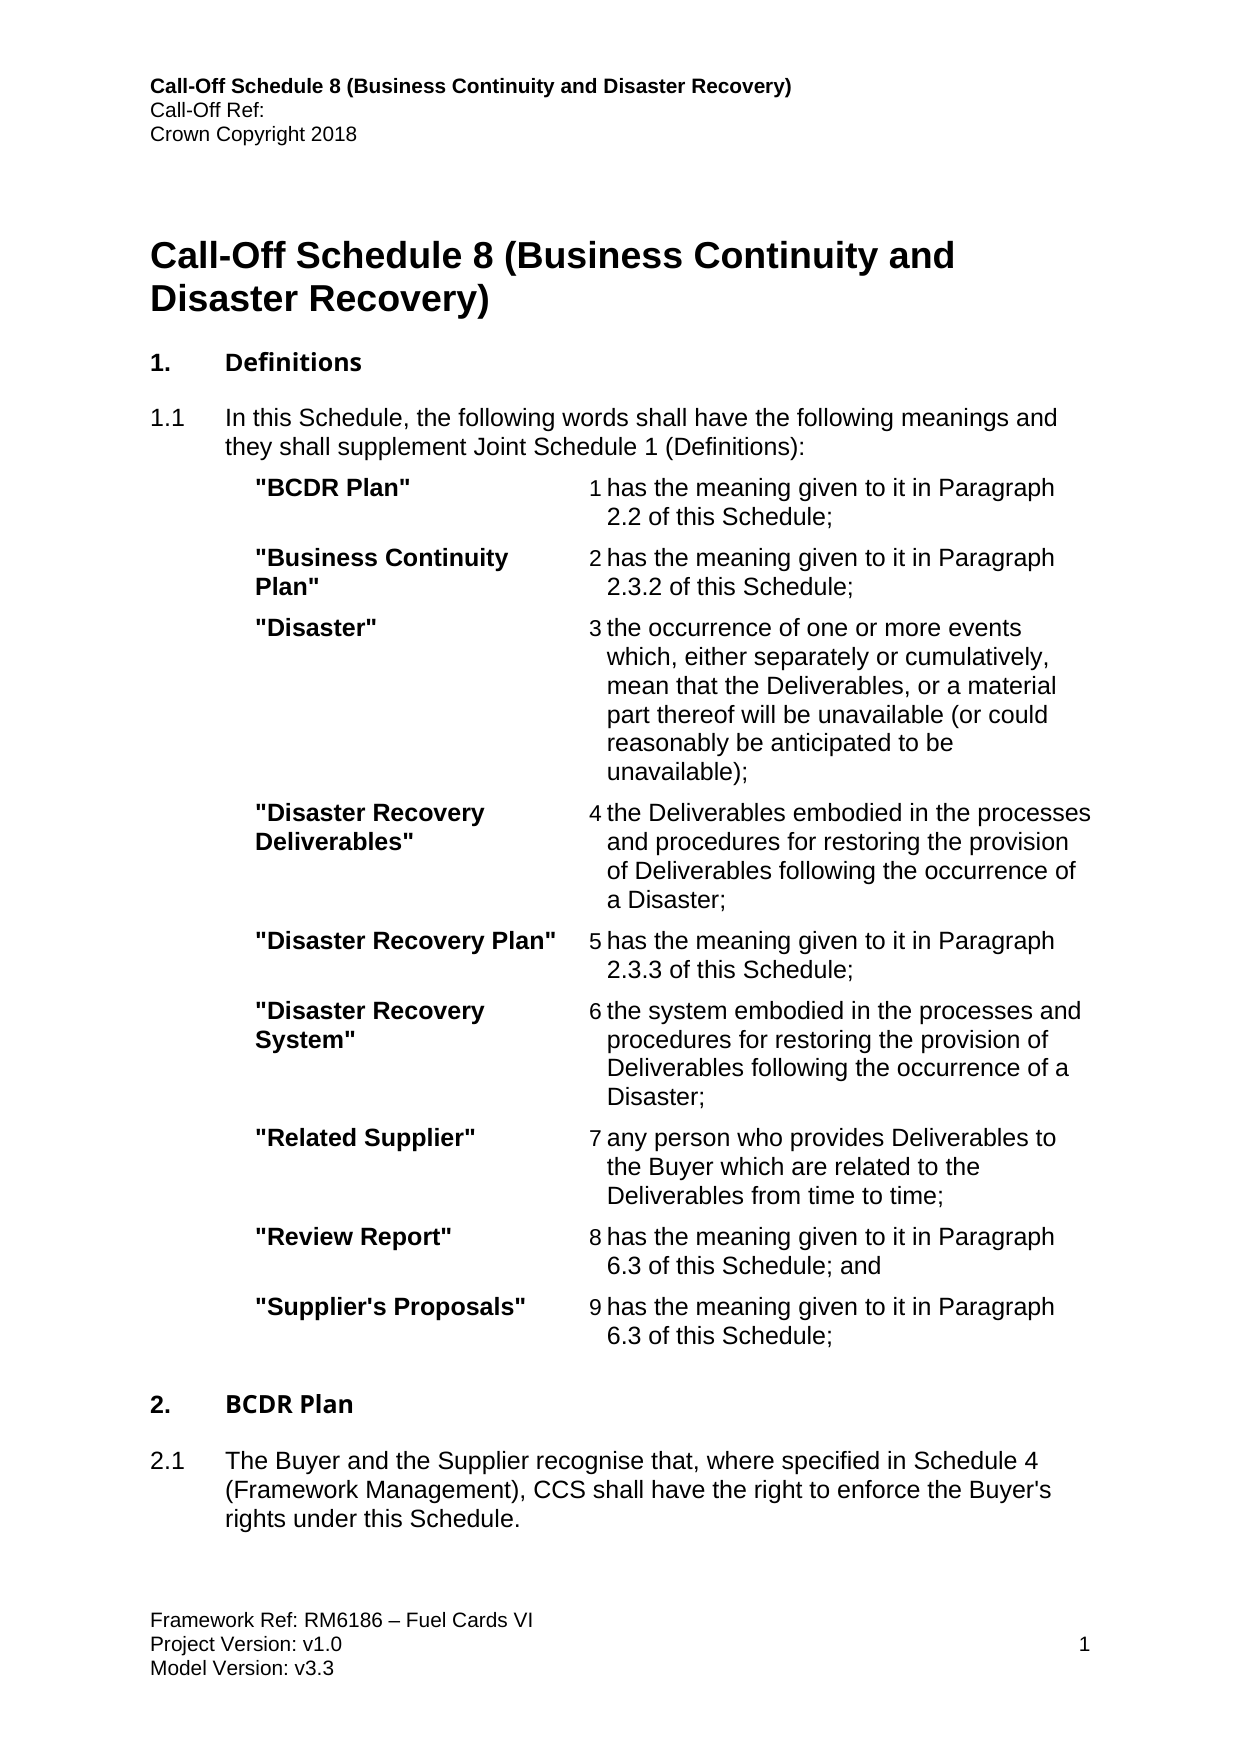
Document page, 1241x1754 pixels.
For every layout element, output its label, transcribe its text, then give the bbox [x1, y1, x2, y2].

table_cell has the meaning given to it in Paragraph 2.3.3 of this Schedule; [578, 926, 1106, 996]
table_cell has the meaning given to it in Paragraph 6.3 of this Schedule; [578, 1292, 1106, 1362]
list In this Schedule, the following words shall have the following meanings and they shall supplement Joint Schedule 1 (Definitions): [150, 403, 1090, 461]
table_cell "Business Continuity Plan" [255, 544, 578, 613]
table_cell "Disaster" [255, 614, 578, 798]
table_cell "Disaster Recovery Deliverables" [255, 799, 578, 926]
table_cell "Disaster Recovery Plan" [255, 926, 578, 996]
table_cell "Disaster Recovery System" [255, 996, 578, 1123]
list BCDR Plan [150, 1387, 1090, 1421]
table_header "BCDR Plan" [255, 474, 578, 543]
table_cell the system embodied in the processes and procedures for restoring the provision of Deliverables following the occurrence of a Disaster; [578, 996, 1106, 1123]
text Call-Off Schedule 8 (Business Continuity and Disaster Recovery) [150, 233, 1090, 319]
table_cell has the meaning given to it in Paragraph 6.3 of this Schedule; and [578, 1222, 1106, 1292]
table_cell has the meaning given to it in Paragraph 2.3.2 of this Schedule; [578, 544, 1106, 613]
table_header has the meaning given to it in Paragraph 2.2 of this Schedule; [578, 474, 1106, 543]
table_cell "Supplier's Proposals" [255, 1292, 578, 1362]
table_cell "Review Report" [255, 1222, 578, 1292]
table_cell the occurrence of one or more events which, either separately or cumulatively, mean that the Deliverables, or a material part thereof will be unavailable (or could reasonably be anticipated to be unavailable); [578, 614, 1106, 798]
table_cell "Related Supplier" [255, 1124, 578, 1222]
table_cell any person who provides Deliverables to the Buyer which are related to the Deliverables from time to time; [578, 1124, 1106, 1222]
list Definitions [150, 344, 1090, 378]
list The Buyer and the Supplier recognise that, where specified in Schedule 4 (Framework Management), CCS shall have the right to enforce the Buyer's rights under this Schedule. [150, 1446, 1090, 1532]
table_cell the Deliverables embodied in the processes and procedures for restoring the provision of Deliverables following the occurrence of a Disaster; [578, 799, 1106, 926]
